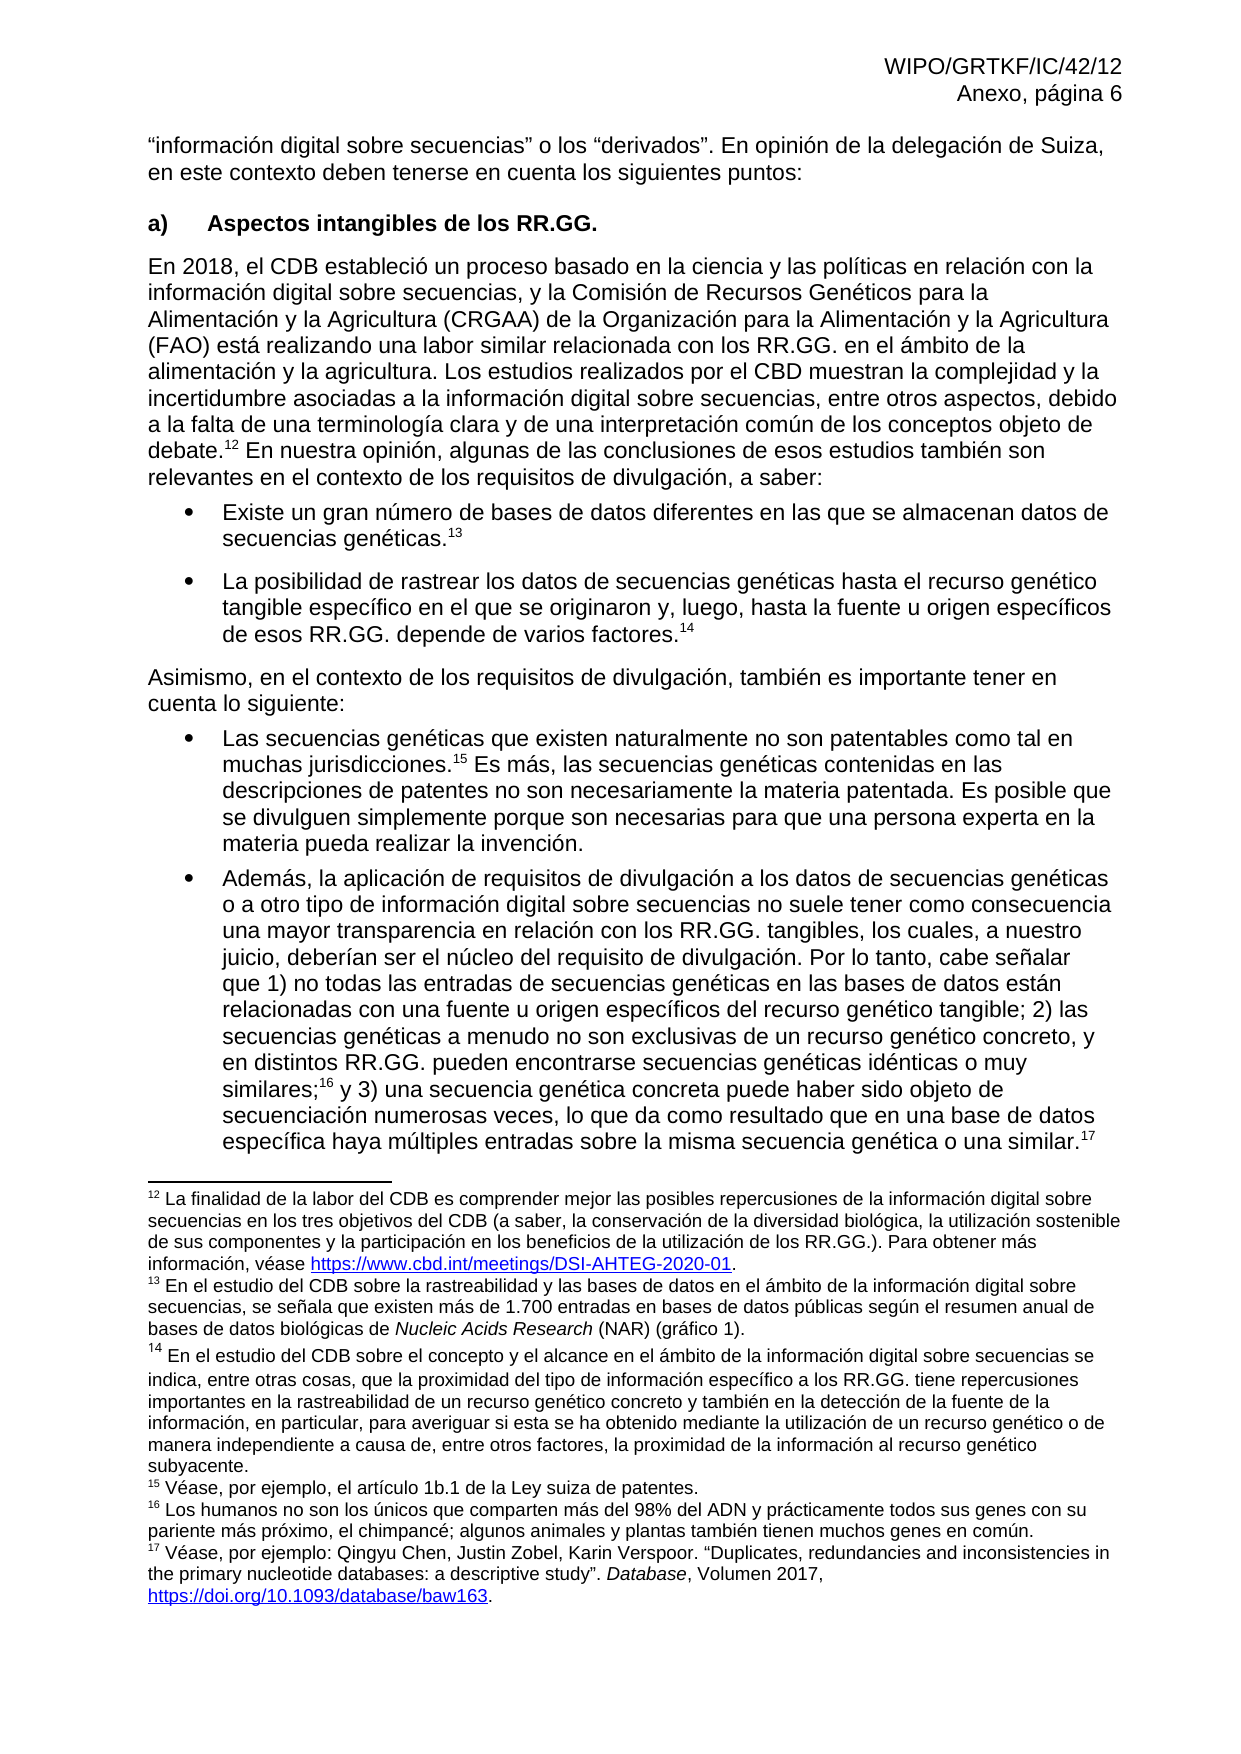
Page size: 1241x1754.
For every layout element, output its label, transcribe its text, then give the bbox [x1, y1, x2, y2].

text Las tecnologías y las prácticas de utilización de los RR.GG. también han evolucionado. En particular, las tecnologías de secuenciación genética han avanzado rápidamente, lo que ha llevado a una disminución drástica de los datos de secuencias genéticas. Los avances tecnológicos pueden ser uno de los motivos de que se hayan presentado propuestas para ampliar los requisitos de divulgación a aspectos intangibles de los RR.GG. como la “información digital sobre secuencias” o los “derivados”. En opinión de la delegación de Suiza, en este contexto deben tenerse en cuenta los siguientes puntos: [148, 132, 1122, 185]
list Las secuencias genéticas que existen naturalmente no son patentables como tal en muchas jurisdicciones. Es más, las secuencias genéticas contenidas en las descripciones de patentes no son necesariamente la materia patentada. Es posible que se divulguen simplemente porque son necesarias para que una persona experta en la materia pueda realizar la invención. [185, 724, 1122, 856]
text En 2018, el CDB estableció un proceso basado en la ciencia y las políticas en relación con la información digital sobre secuencias, y la Comisión de Recursos Genéticos para la Alimentación y la Agricultura (CRGAA) de la Organización para la Alimentación y la Agricultura (FAO) está realizando una labor similar relacionada con los RR.GG. en el ámbito de la alimentación y la agricultura. Los estudios realizados por el CBD muestran la complejidad y la incertidumbre asociadas a la información digital sobre secuencias, entre otros aspectos, debido a la falta de una terminología clara y de una interpretación común de los conceptos objeto de debate. En nuestra opinión, algunas de las conclusiones de esos estudios también son relevantes en el contexto de los requisitos de divulgación, a saber: [148, 253, 1122, 490]
list Existe un gran número de bases de datos diferentes en las que se almacenan datos de secuencias genéticas. [185, 498, 1122, 551]
text Asimismo, en el contexto de los requisitos de divulgación, también es importante tener en cuenta lo siguiente: [148, 663, 1122, 716]
list Además, la aplicación de requisitos de divulgación a los datos de secuencias genéticas o a otro tipo de información digital sobre secuencias no suele tener como consecuencia una mayor transparencia en relación con los RR.GG. tangibles, los cuales, a nuestro juicio, deberían ser el núcleo del requisito de divulgación. Por lo tanto, cabe señalar que 1) no todas las entradas de secuencias genéticas en las bases de datos están relacionadas con una fuente u origen específicos del recurso genético tangible; 2) las secuencias genéticas a menudo no son exclusivas de un recurso genético concreto, y en distintos RR.GG. pueden encontrarse secuencias genéticas idénticas o muy similares; y 3) una secuencia genética concreta puede haber sido objeto de secuenciación numerosas veces, lo que da como resultado que en una base de datos específica haya múltiples entradas sobre la misma secuencia genética o una similar. Por estos motivos, un solicitante de patente no tiene por qué saber de qué recurso genético procede originariamente la secuencia genética. [185, 865, 1122, 1154]
subtitle a) Aspectos intangibles de los RR.GG. [148, 210, 1122, 236]
list La posibilidad de rastrear los datos de secuencias genéticas hasta el recurso genético tangible específico en el que se originaron y, luego, hasta la fuente u origen específicos de esos RR.GG. depende de varios factores. [185, 568, 1122, 647]
